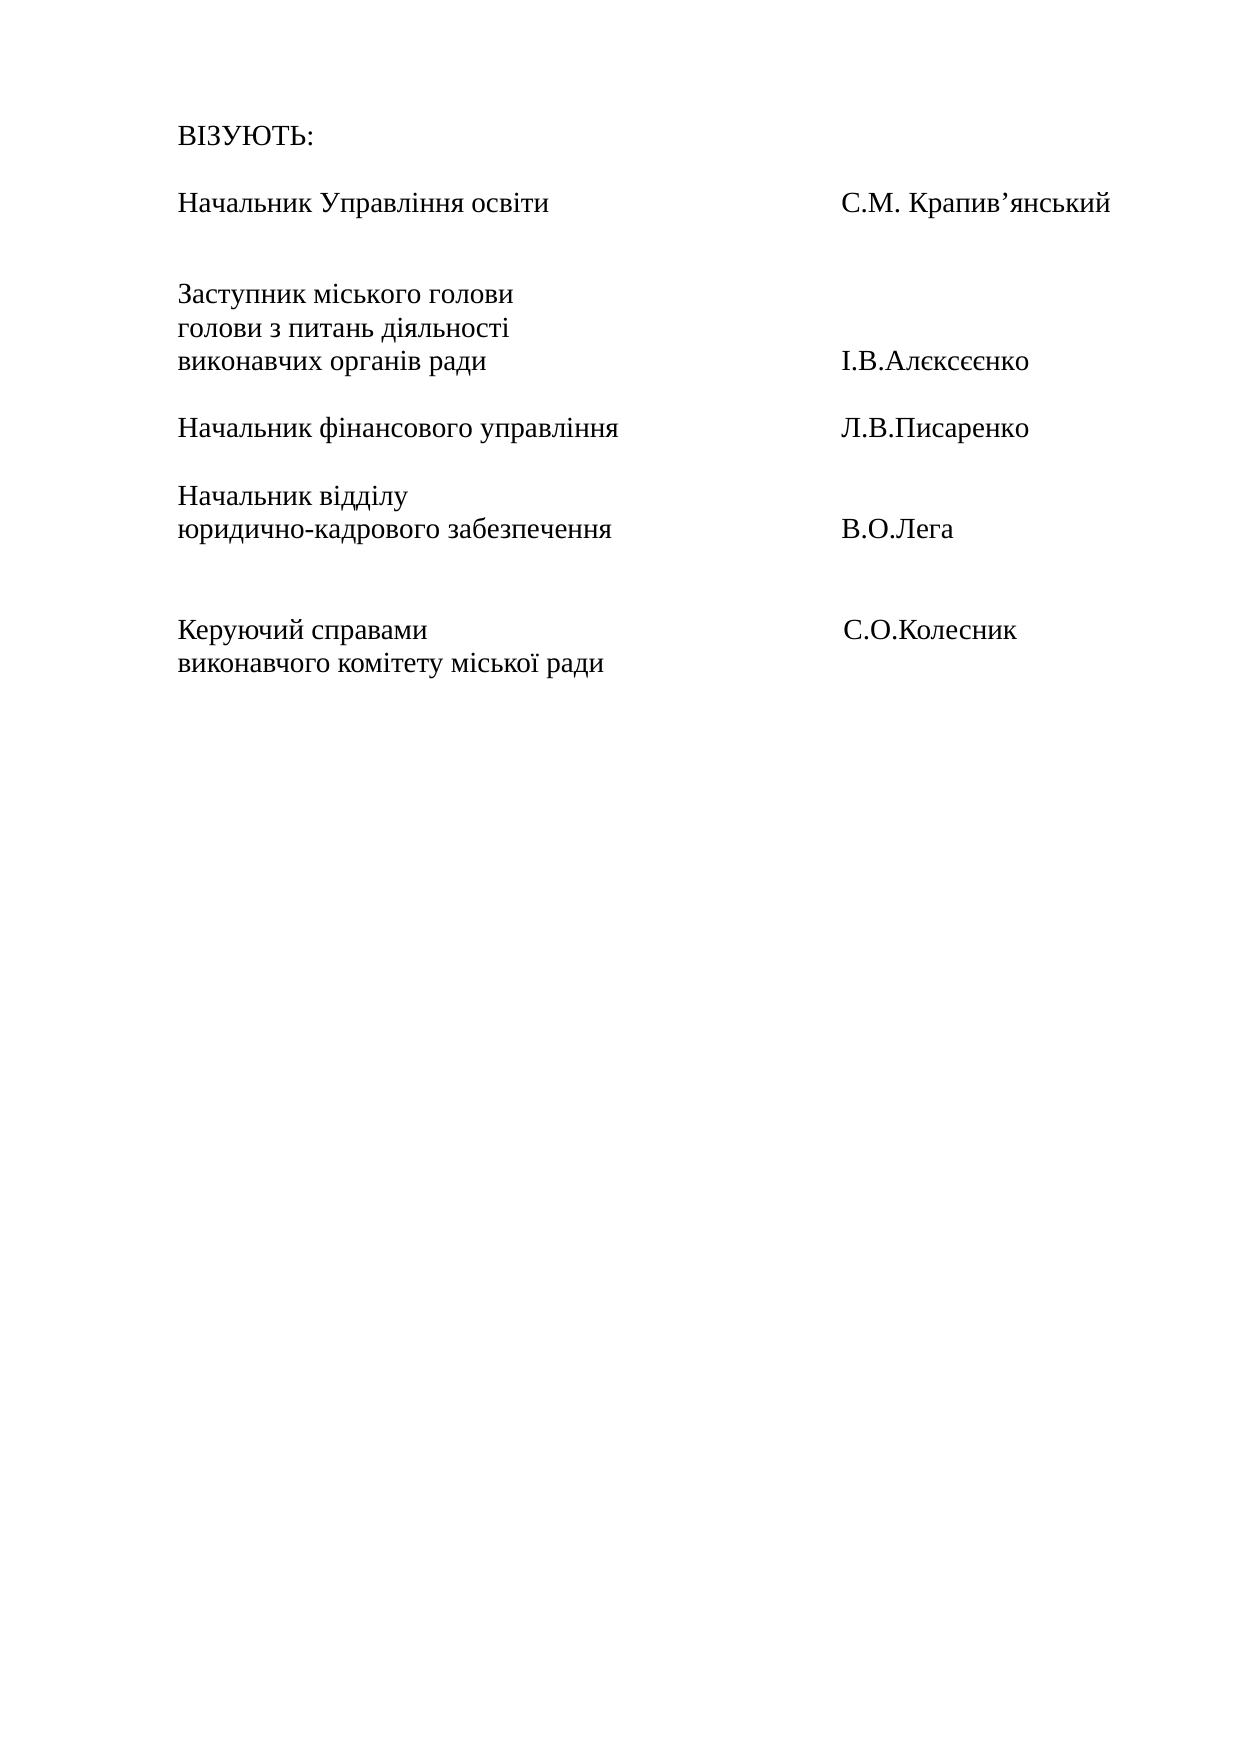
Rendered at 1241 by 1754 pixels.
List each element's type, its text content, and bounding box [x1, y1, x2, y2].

text Заступник міського голови [177, 276, 1181, 310]
text виконавчих органів ради І.В.Алєксєєнко [177, 343, 1181, 377]
text Начальник відділу [177, 478, 1181, 511]
text ВІЗУЮТЬ: [177, 118, 1181, 152]
text Начальник фінансового управління Л.В.Писаренко [177, 411, 1181, 444]
text Керуючий справами С.О.Колесник [177, 612, 1181, 645]
text виконавчого комітету міської ради [177, 645, 1181, 679]
text юридично-кадрового забезпечення В.О.Лега [177, 511, 1181, 545]
text голови з питань діяльності [177, 310, 1181, 343]
text Начальник Управління освіти С.М. Крапив’янський [177, 185, 1181, 219]
